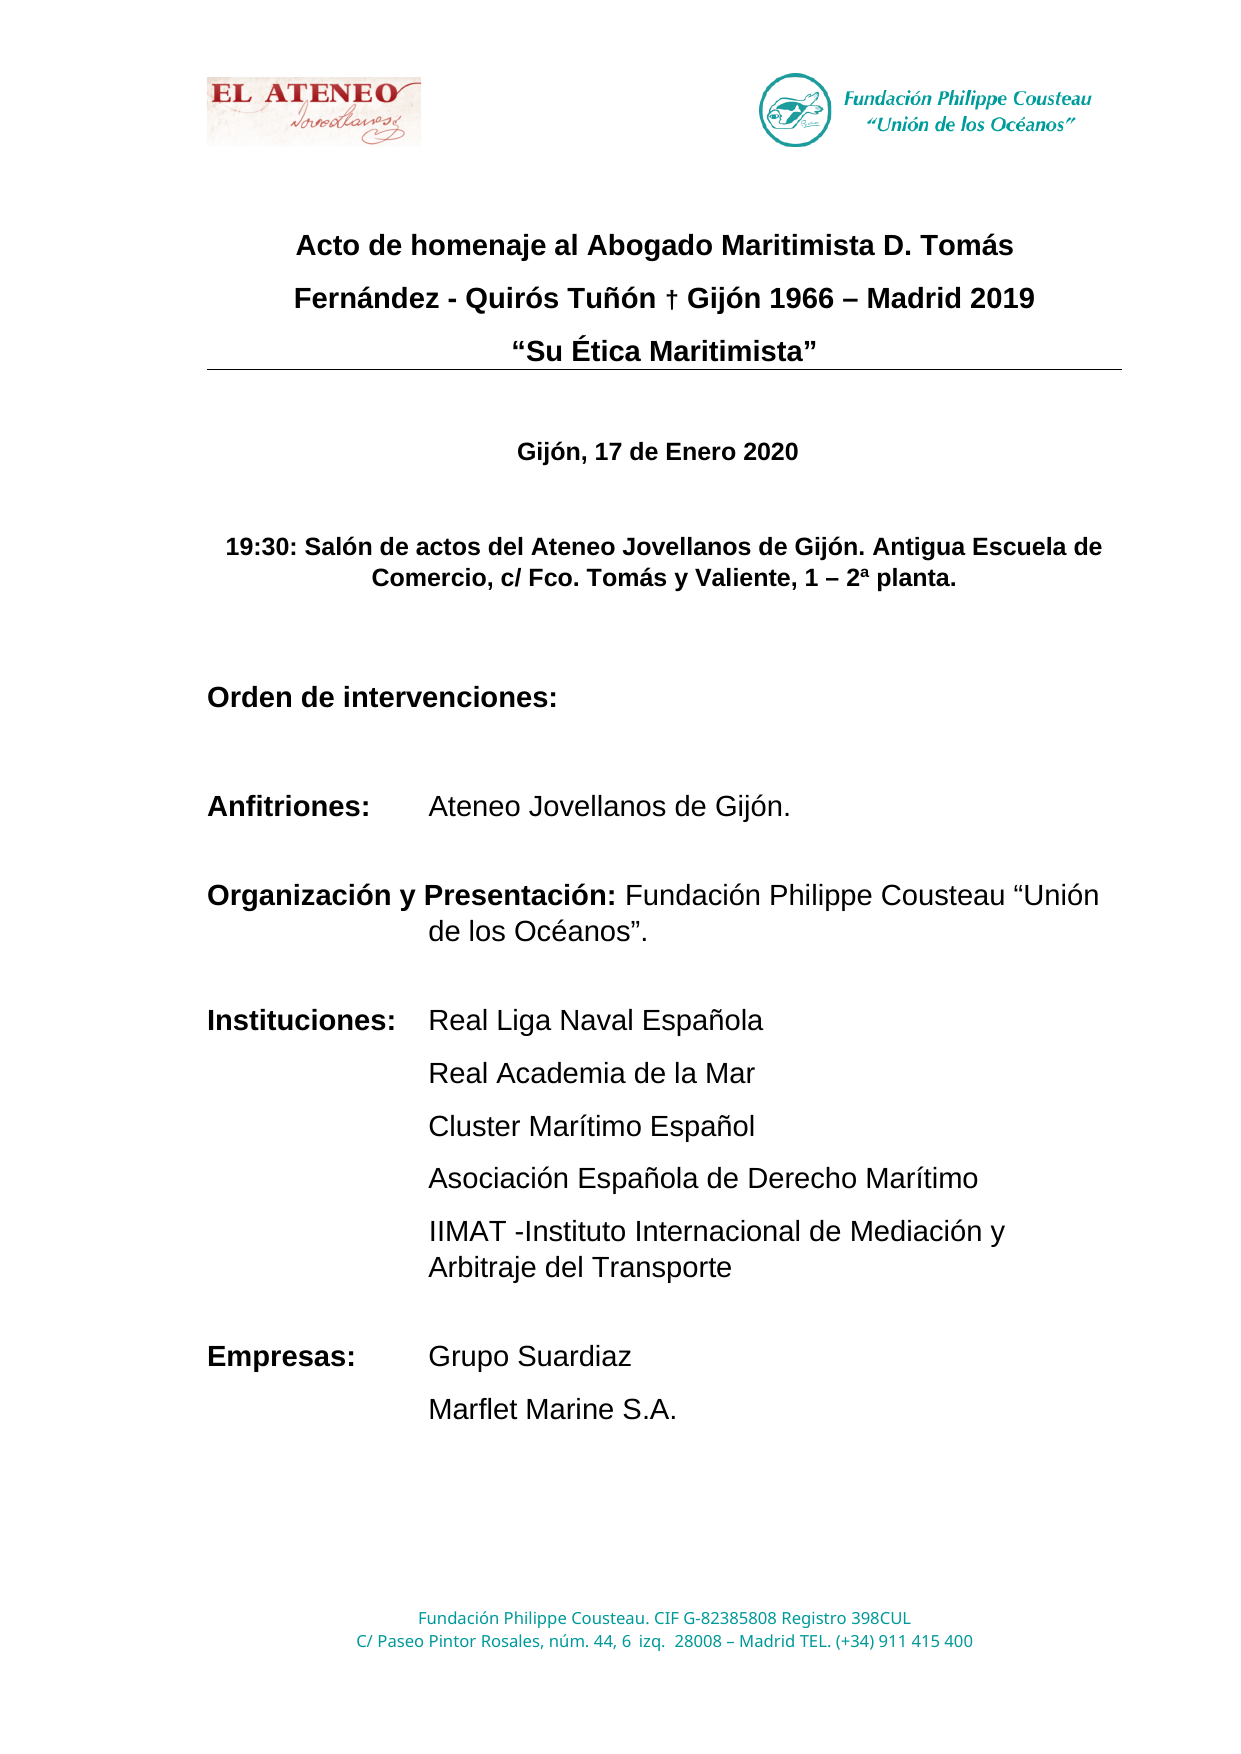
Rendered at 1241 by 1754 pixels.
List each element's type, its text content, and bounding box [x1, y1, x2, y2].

text IIMAT -Instituto Internacional de Mediación y Arbitraje del Transporte [428, 1214, 1122, 1284]
text Fernández - Quirós Tuñón † Gijón 1966 – Madrid 2019 [207, 281, 1122, 314]
text Anfitriones: Ateneo Jovellanos de Gijón. [207, 789, 1122, 822]
text Marflet Marine S.A. [207, 1392, 1122, 1426]
text 19:30: Salón de actos del Ateneo Jovellanos de Gijón. Antigua Escuela de Comercio, c/ Fco. Tomás y Valiente, 1 – 2ª planta. [207, 532, 1122, 592]
text Organización y Presentación: Fundación Philippe Cousteau “Unión de los Océanos”. [207, 878, 1122, 948]
text Acto de homenaje al Abogado Maritimista D. Tomás [295, 228, 1122, 261]
text Real Academia de la Mar [428, 1056, 1122, 1089]
text Cluster Marítimo Español [354, 1109, 1122, 1142]
text “Su Ética Maritimista” [207, 333, 1122, 369]
picture [758, 73, 1093, 147]
picture [206, 77, 422, 147]
text Asociación Española de Derecho Marítimo [354, 1161, 1122, 1195]
text Orden de intervenciones: [207, 680, 1122, 714]
text Empresas: Grupo Suardiaz [207, 1339, 1122, 1373]
text Gijón, 17 de Enero 2020 [354, 436, 1122, 465]
text Instituciones: Real Liga Naval Española [207, 1003, 1122, 1037]
